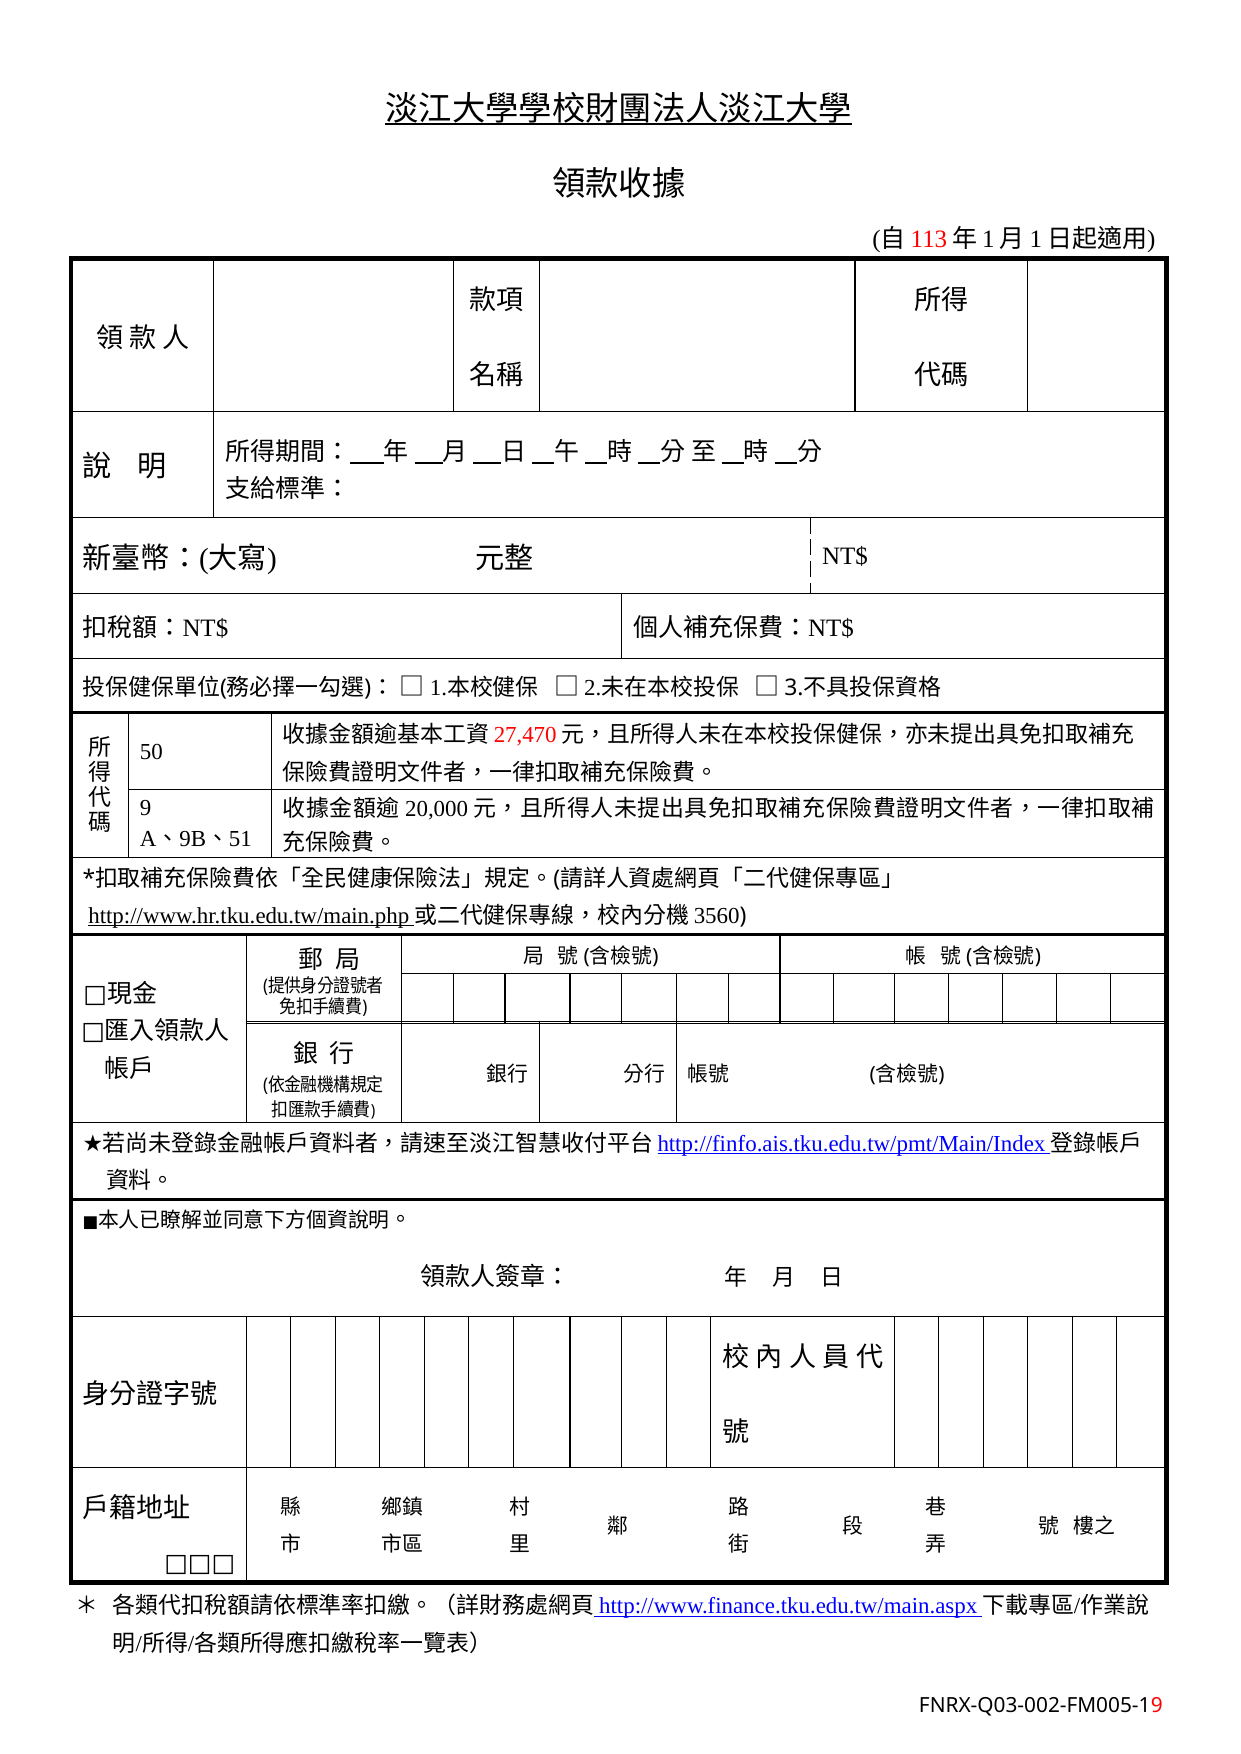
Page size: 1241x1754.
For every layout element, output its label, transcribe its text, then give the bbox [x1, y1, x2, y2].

table_cell [425, 1317, 468, 1467]
table_cell NT$ [811, 518, 1164, 593]
table_cell 帳 號 (含檢號) [781, 936, 1164, 973]
table_cell 鄰 [570, 1468, 666, 1580]
table_cell [291, 1317, 335, 1467]
table_cell 身分證字號 [73, 1317, 246, 1467]
table_cell [667, 1317, 710, 1467]
table_cell 9A、9B、51 [129, 790, 271, 857]
table_cell 收據金額逾20,000元，且所得人未提出具免扣取補充保險費證明文件者，一律扣取補充保險費。 [272, 790, 1164, 857]
table_cell [622, 974, 676, 1021]
table_cell 說 明 [73, 412, 213, 517]
table_cell [540, 261, 854, 411]
table_cell [1111, 974, 1164, 1021]
table_cell [834, 974, 894, 1021]
table_cell [469, 1317, 513, 1467]
table_cell [895, 1317, 938, 1467]
table_cell 投保健保單位(務必擇一勾選)： □ 1.本校健保 □ 2.未在本校投保 □ 3.不具投保資格 [73, 659, 1164, 711]
table_cell 收據金額逾基本工資27,470元，且所得人未在本校投保健保，亦未提出具免扣取補充保險費證明文件者，一律扣取補充保險費。 [272, 714, 1164, 789]
table_cell 鄉鎮 市區 [335, 1468, 469, 1580]
table_cell [336, 1317, 379, 1467]
table_cell [506, 974, 569, 1021]
table_cell 路 街 [666, 1468, 811, 1580]
table_cell [622, 1317, 666, 1467]
table_cell [454, 974, 504, 1021]
table_cell 段 [811, 1468, 894, 1580]
list 各類代扣稅額請依標準率扣繳。（詳財務處網頁 http://www.finance.tku.edu.tw/main.aspx下載專區/作業說明/所得/各類所得應扣繳稅率一覽表） [75, 1585, 1162, 1660]
table_cell 郵 局 (提供身分證號者 免扣手續費) [247, 936, 401, 1021]
table_cell [214, 261, 453, 411]
table_cell 個人補充保費：NT$ [622, 594, 1164, 658]
table_cell 銀行 [402, 1024, 539, 1122]
table_cell 巷 弄 [894, 1468, 976, 1580]
table_cell 村 里 [469, 1468, 570, 1580]
table_cell 號 樓之 [976, 1468, 1164, 1580]
table_cell [247, 1317, 290, 1467]
table_cell 50 [129, 714, 271, 789]
table_cell 款項 名稱 [454, 261, 539, 411]
table_cell 所得期間： 年 月 日 午 時 分 至 時 分 支給標準： [214, 412, 1164, 517]
table_cell [1073, 1317, 1116, 1467]
table_cell [1117, 1317, 1164, 1467]
table_cell 扣稅額：NT$ [73, 594, 621, 658]
table_cell □現金 □匯入領款人 帳戶 [73, 936, 246, 1122]
table_cell [781, 974, 833, 1021]
table_cell 縣 市 [247, 1468, 335, 1580]
table_cell *扣取補充保險費依「全民健康保險法」規定。(請詳人資處網頁「二代健保專區」 http://www.hr.tku.edu.tw/main.php或二代健保專線，校內分機3560) [73, 858, 1164, 933]
table_cell [677, 974, 728, 1021]
table_cell 領 款 人 [73, 261, 213, 411]
table_cell [380, 1317, 424, 1467]
table_cell [514, 1317, 569, 1467]
table_cell [1028, 261, 1164, 411]
table_cell 新臺幣：(大寫) 元整 [73, 518, 811, 593]
table_cell ★若尚未登錄金融帳戶資料者，請速至淡江智慧收付平台http://finfo.ais.tku.edu.tw/pmt/Main/Index登錄帳戶資料。 [73, 1123, 1164, 1198]
table_cell [729, 974, 779, 1021]
table_cell ■本人已瞭解並同意下方個資說明。 領款人簽章： 年 月 日 [73, 1201, 1164, 1316]
table_cell [949, 974, 1002, 1021]
table_cell [939, 1317, 983, 1467]
table_cell [1028, 1317, 1072, 1467]
table_cell 分行 [540, 1024, 676, 1122]
table_cell [1003, 974, 1056, 1021]
table_cell [1057, 974, 1110, 1021]
table_cell 戶籍地址 □□□ [73, 1468, 246, 1580]
table_cell 所得 代碼 [856, 261, 1027, 411]
table_cell 校內人員代號 [711, 1317, 894, 1467]
table_cell [402, 974, 453, 1021]
table_cell 所得 代碼 [73, 714, 128, 857]
table_cell 局 號 (含檢號) [402, 936, 779, 973]
table_cell 銀 行 [247, 1024, 401, 1071]
table_header 淡江大學學校財團法人淡江大學 領款收據 (自113年1月1日起適用) [71, 68, 1166, 256]
table_cell [984, 1317, 1027, 1467]
table_cell 帳號 (含檢號) [677, 1024, 1164, 1122]
table_cell (依金融機構規定 扣匯款手續費) [247, 1071, 401, 1122]
table_cell [571, 1317, 621, 1467]
table_cell [571, 974, 621, 1021]
table_cell [895, 974, 948, 1021]
